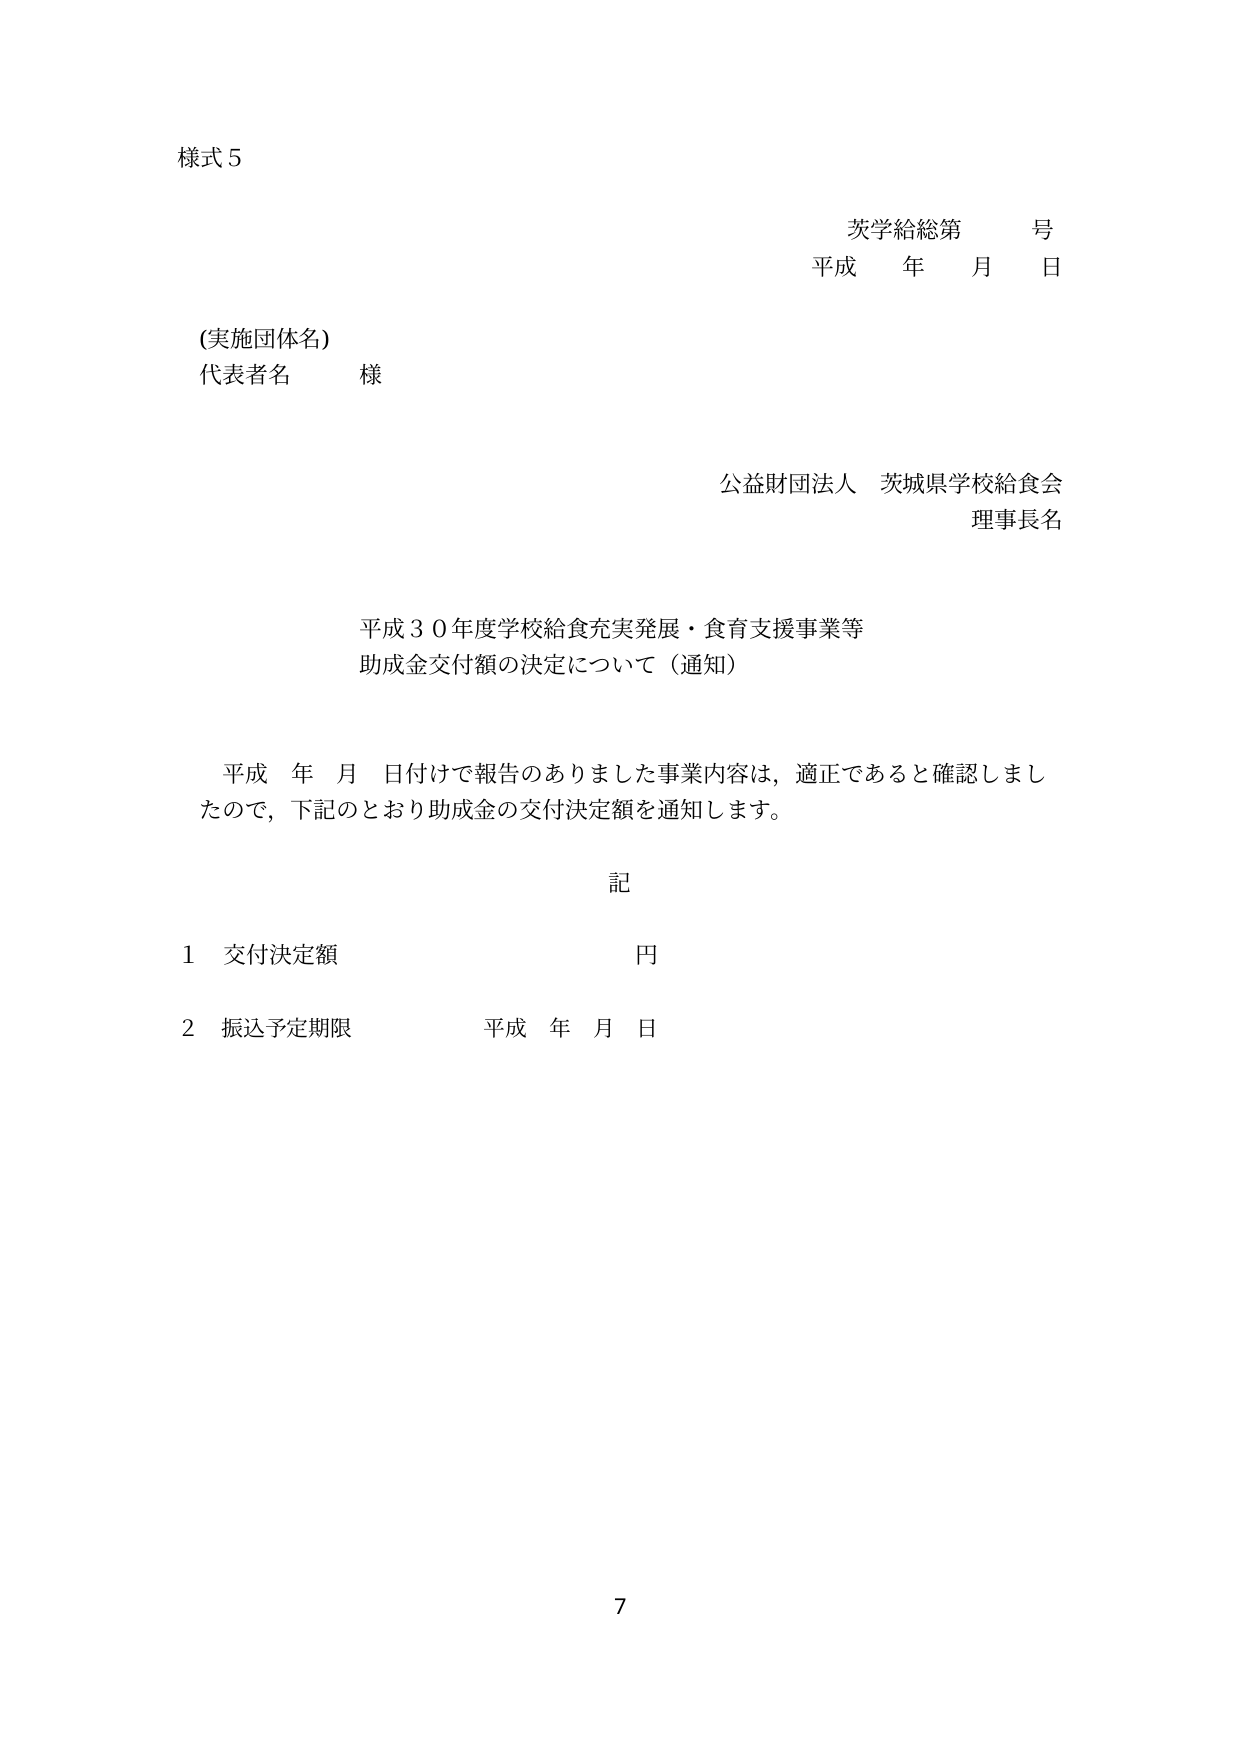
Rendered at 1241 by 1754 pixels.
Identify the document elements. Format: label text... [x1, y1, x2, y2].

text 平成 年 月 日付けで報告のありました事業内容は，適正であると確認しましたので，下記のとおり助成金の交付決定額を通知します。 [199, 755, 1063, 827]
text 平成 年 月 日 [199, 247, 1063, 283]
text (実施団体名) [199, 320, 1063, 356]
text 理事長名 [199, 501, 1063, 537]
text 公益財団法人 茨城県学校給食会 [199, 465, 1063, 501]
text １ 交付決定額 円 [177, 936, 1063, 972]
text 助成金交付額の決定について（通知） [199, 646, 1063, 682]
text 茨学給総第 号 [177, 211, 1063, 247]
text 代表者名 様 [199, 356, 1063, 392]
text ２ 振込予定期限 平成 年 月 日 [177, 1008, 1063, 1045]
text 平成３０年度学校給食充実発展・食育支援事業等 [199, 610, 1063, 646]
subtitle 記 [177, 863, 1063, 900]
text 様式５ [177, 138, 1063, 175]
